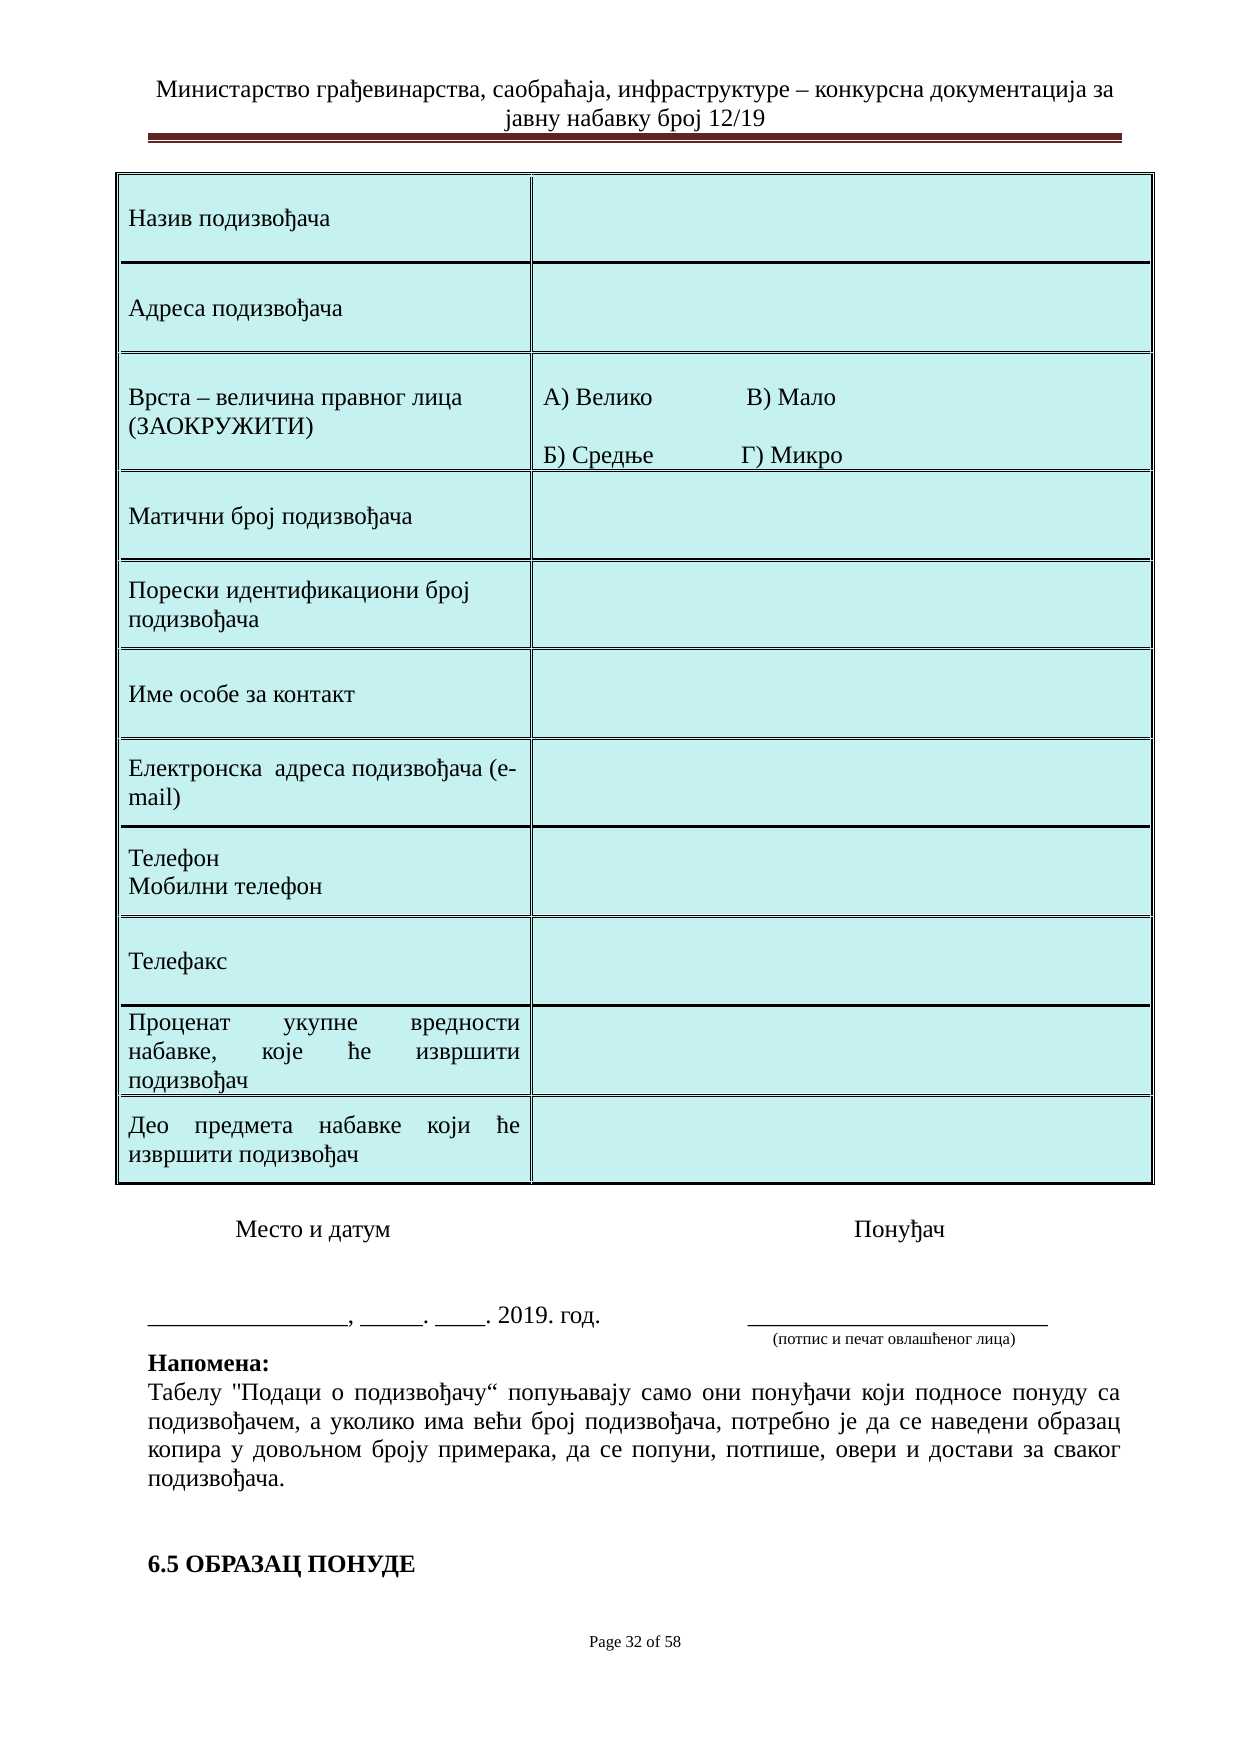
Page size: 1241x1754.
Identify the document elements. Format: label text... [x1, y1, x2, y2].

table_cell Врста – величина правног лица (ЗАОКРУЖИТИ) [117, 351, 532, 469]
text 6.5 ОБРАЗАЦ ПОНУДЕ [148, 1549, 1122, 1578]
table_cell Адреса подизвођача [119, 261, 530, 351]
table_cell [532, 647, 1153, 736]
text Табелу ''Подаци о подизвођачу“ попуњавају само они понуђачи који подносе понуду са подизвођачем, а уколико има већи број подизвођача, потребно је да се наведени образац копира у довољном броју примерака, да се попуни, потпише, овери и достави за сваког подизвођача. [148, 1377, 1122, 1492]
table_cell [532, 1094, 1152, 1182]
table_cell [532, 469, 1153, 558]
table_cell Електронска адреса подизвођача (e-mail) [119, 736, 530, 825]
table_cell [533, 915, 1152, 1004]
table_cell Име особе за контакт [117, 647, 532, 736]
table_cell [533, 825, 1151, 914]
table_cell [533, 736, 1152, 825]
table_cell [533, 261, 1151, 351]
table_cell [533, 1004, 1151, 1093]
table_cell Проценат укупне вредности набавке, које ће извршити подизвођач [119, 1004, 530, 1093]
table_cell Матични број подизвођача [117, 469, 532, 558]
table_cell Порески идентификациони број подизвођача [119, 558, 530, 647]
table_cell Део предмета набавке који ће извршити подизвођач [119, 1094, 532, 1182]
table_cell [533, 558, 1152, 647]
table_cell А) Велико В) Мало Б) Средње Г) Микро [532, 351, 1153, 469]
table_header [532, 175, 1151, 261]
table_header Назив подизвођача [119, 175, 532, 261]
text ________________, _____. ____. 2019. год. ________________________ [148, 1300, 1122, 1329]
text (потпис и печат овлашћеног лица) [148, 1329, 1122, 1348]
text Место и датум Понуђач [148, 1214, 1122, 1243]
table_cell Телефакс [119, 915, 530, 1004]
text Напомена: [148, 1348, 1122, 1377]
table_cell Телефон Mобилни телефон [119, 825, 530, 914]
